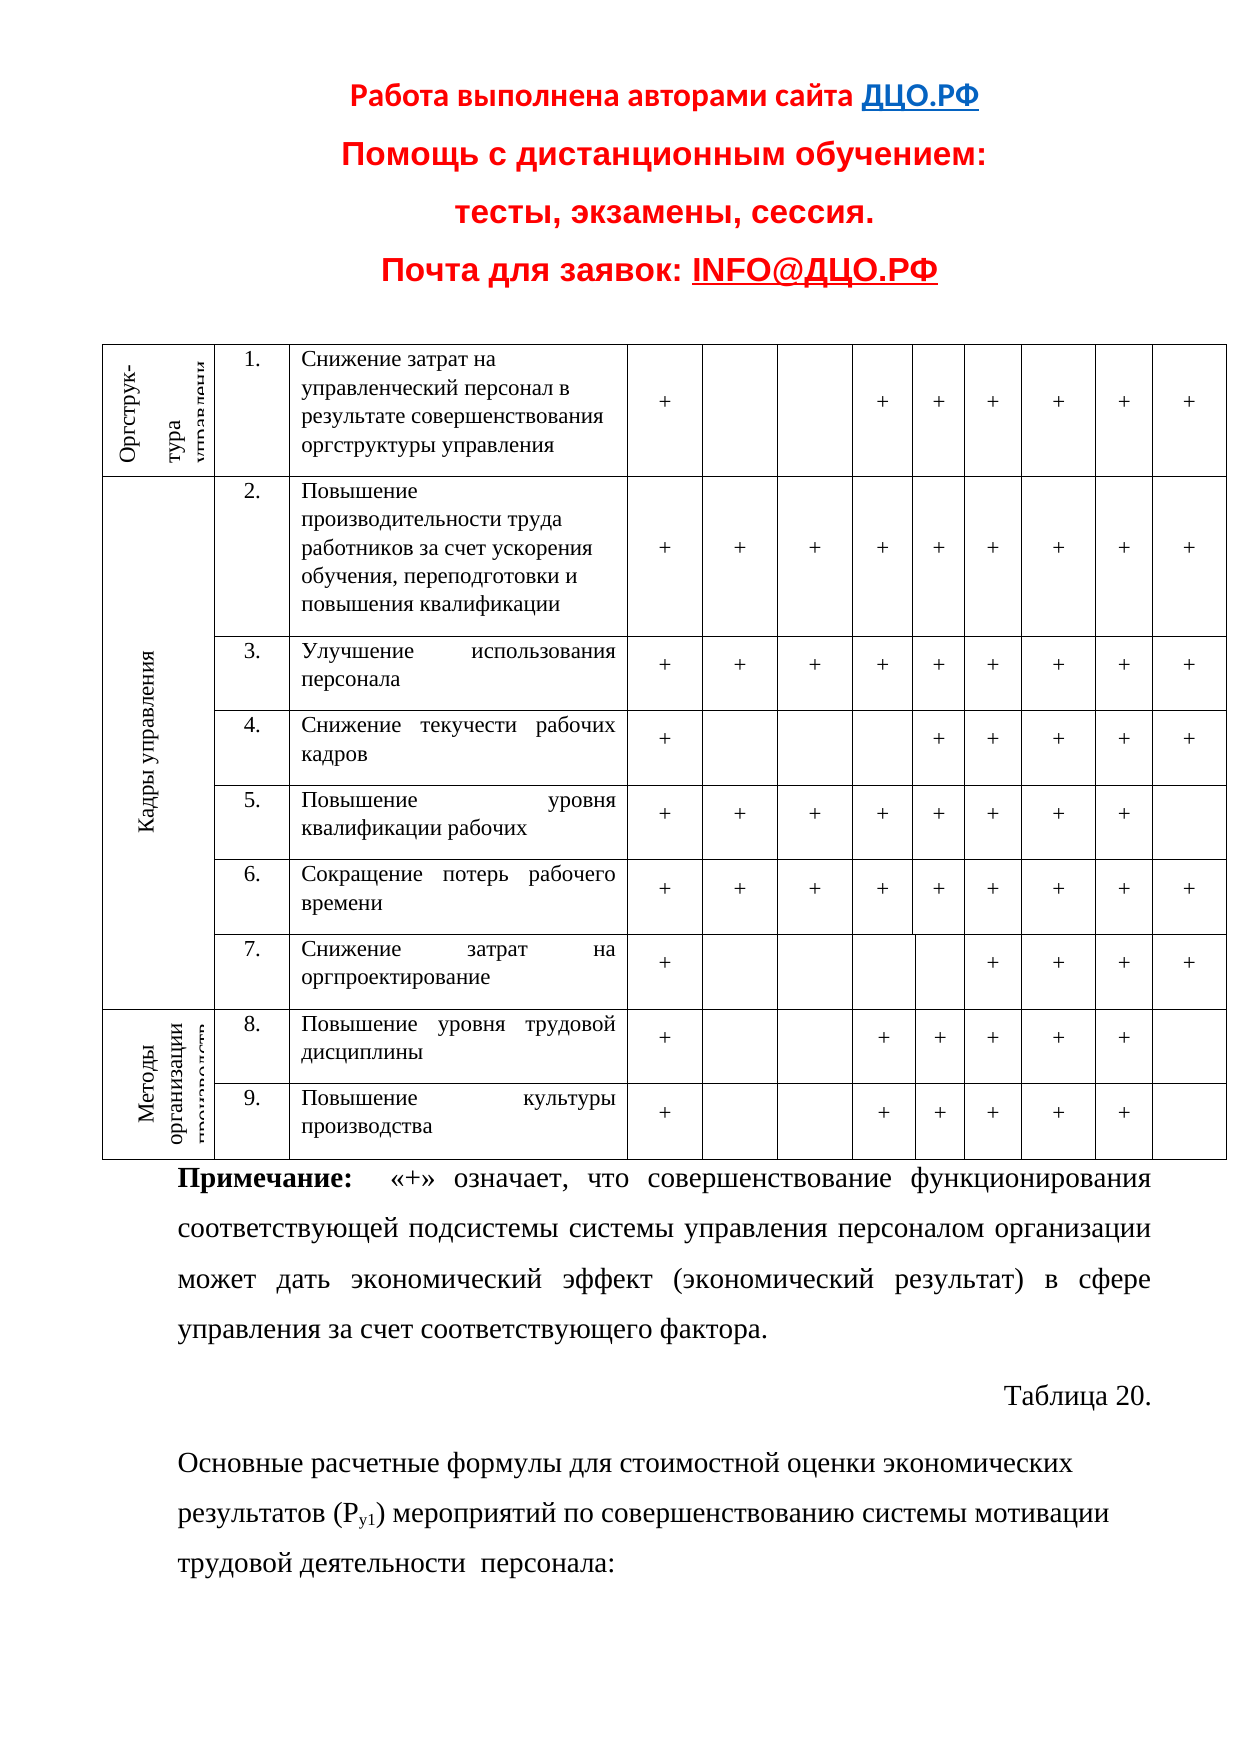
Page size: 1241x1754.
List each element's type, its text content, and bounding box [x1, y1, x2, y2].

table_cell + [1096, 1084, 1152, 1159]
table_cell Улучшение использования персонала [290, 637, 627, 710]
table_cell + [1153, 935, 1226, 1008]
table_cell + [913, 477, 964, 636]
table_cell + [628, 345, 702, 476]
table_cell + [778, 477, 852, 636]
table_cell + [1153, 860, 1226, 934]
table_cell + [916, 1010, 964, 1083]
table_cell + [1096, 786, 1152, 859]
table_cell [703, 345, 777, 476]
table_cell 7. [215, 935, 289, 1008]
table_cell + [628, 1084, 702, 1159]
table_cell Методы организации производства [103, 1010, 214, 1159]
table_cell + [965, 345, 1021, 476]
table_cell + [853, 637, 912, 710]
table_cell [778, 1084, 852, 1159]
table_cell [778, 935, 852, 1008]
table_cell + [916, 1084, 964, 1159]
table_cell 5. [215, 786, 289, 859]
table_cell + [853, 345, 912, 476]
table_cell [703, 935, 777, 1008]
table_cell + [853, 860, 912, 934]
table_cell 6. [215, 860, 289, 934]
table_cell [778, 1010, 852, 1083]
table_cell + [913, 860, 964, 934]
table_cell + [853, 786, 912, 859]
table_cell + [628, 935, 702, 1008]
table_cell + [913, 711, 964, 785]
table_cell [853, 935, 915, 1008]
table_cell + [1022, 935, 1095, 1008]
table_cell + [1153, 637, 1226, 710]
table_cell 3. [215, 637, 289, 710]
table_cell Сокращение потерь рабочего времени [290, 860, 627, 934]
table_cell + [965, 1010, 1021, 1083]
table_cell [703, 711, 777, 785]
table_cell Снижение затрат на управленческий персонал в результате совершенствования оргструктуры управления [290, 345, 627, 476]
table_cell Кадры управления [103, 477, 214, 1008]
table_cell + [1022, 477, 1095, 636]
table_cell + [703, 637, 777, 710]
table_cell 2. [215, 477, 289, 636]
text Таблица 20. [177, 1378, 1152, 1412]
table_cell + [1022, 345, 1095, 476]
table_cell + [1022, 860, 1095, 934]
table_cell + [1022, 786, 1095, 859]
table_cell + [965, 860, 1021, 934]
table_cell + [853, 1084, 915, 1159]
table_cell Снижение текучести рабочих кадров [290, 711, 627, 785]
table_cell + [703, 786, 777, 859]
table_cell + [1096, 935, 1152, 1008]
table_cell [1153, 786, 1226, 859]
table_cell + [703, 860, 777, 934]
table_cell + [628, 860, 702, 934]
table_cell + [1153, 711, 1226, 785]
text Основные расчетные формулы для стоимостной оценки экономических результатов (Ру1) мероприятий по совершенствованию системы мотивации трудовой деятельности персонала: [177, 1445, 1152, 1579]
table_cell [703, 1010, 777, 1083]
table_cell + [703, 477, 777, 636]
table_cell + [628, 786, 702, 859]
table_cell [853, 711, 912, 785]
table_cell [1153, 1010, 1226, 1083]
table_cell [778, 711, 852, 785]
table_cell + [778, 786, 852, 859]
table_cell [703, 1084, 777, 1159]
table_cell + [1096, 345, 1152, 476]
table_cell + [628, 711, 702, 785]
table_cell + [913, 345, 964, 476]
table_cell 1. [215, 345, 289, 476]
table_cell + [628, 477, 702, 636]
table_cell + [913, 786, 964, 859]
table_cell + [1022, 1010, 1095, 1083]
table_cell + [628, 637, 702, 710]
table_cell + [778, 637, 852, 710]
table_cell [916, 935, 964, 1008]
table_cell + [965, 637, 1021, 710]
table_cell + [965, 1084, 1021, 1159]
table_cell + [965, 935, 1021, 1008]
table_cell Повышение культуры производства [290, 1084, 627, 1159]
table_cell + [965, 477, 1021, 636]
text Примечание: «+» означает, что совершенствование функционирования соответствующей подсистемы системы управления персоналом организации может дать экономический эффект (экономический результат) в сфере управления за счет соответствующего фактора. [177, 1160, 1152, 1344]
table_cell + [1153, 477, 1226, 636]
table_cell 4. [215, 711, 289, 785]
table_cell Повышение уровня трудовой дисциплины [290, 1010, 627, 1083]
table_cell + [1096, 1010, 1152, 1083]
table_cell + [1153, 345, 1226, 476]
table_cell Оргструк- тура управления [103, 345, 214, 476]
table_cell Повышение уровня квалификации рабочих [290, 786, 627, 859]
table_cell 8. [215, 1010, 289, 1083]
table_cell + [628, 1010, 702, 1083]
table_cell + [853, 477, 912, 636]
table_cell + [965, 786, 1021, 859]
table_cell Повышение производительности труда работников за счет ускорения обучения, переподготовки и повышения квалификации [290, 477, 627, 636]
table_cell + [1096, 477, 1152, 636]
table_cell [1153, 1084, 1226, 1159]
table_cell + [853, 1010, 915, 1083]
table_cell + [1022, 1084, 1095, 1159]
table_cell + [1096, 860, 1152, 934]
table_cell Снижение затрат на оргпроектирование [290, 935, 627, 1008]
table_cell + [1022, 637, 1095, 710]
table_cell [778, 345, 852, 476]
table_cell + [1022, 711, 1095, 785]
table_cell + [778, 860, 852, 934]
table_cell + [1096, 711, 1152, 785]
table_cell + [965, 711, 1021, 785]
table_cell 9. [215, 1084, 289, 1159]
table_cell + [1096, 637, 1152, 710]
table_cell + [913, 637, 964, 710]
